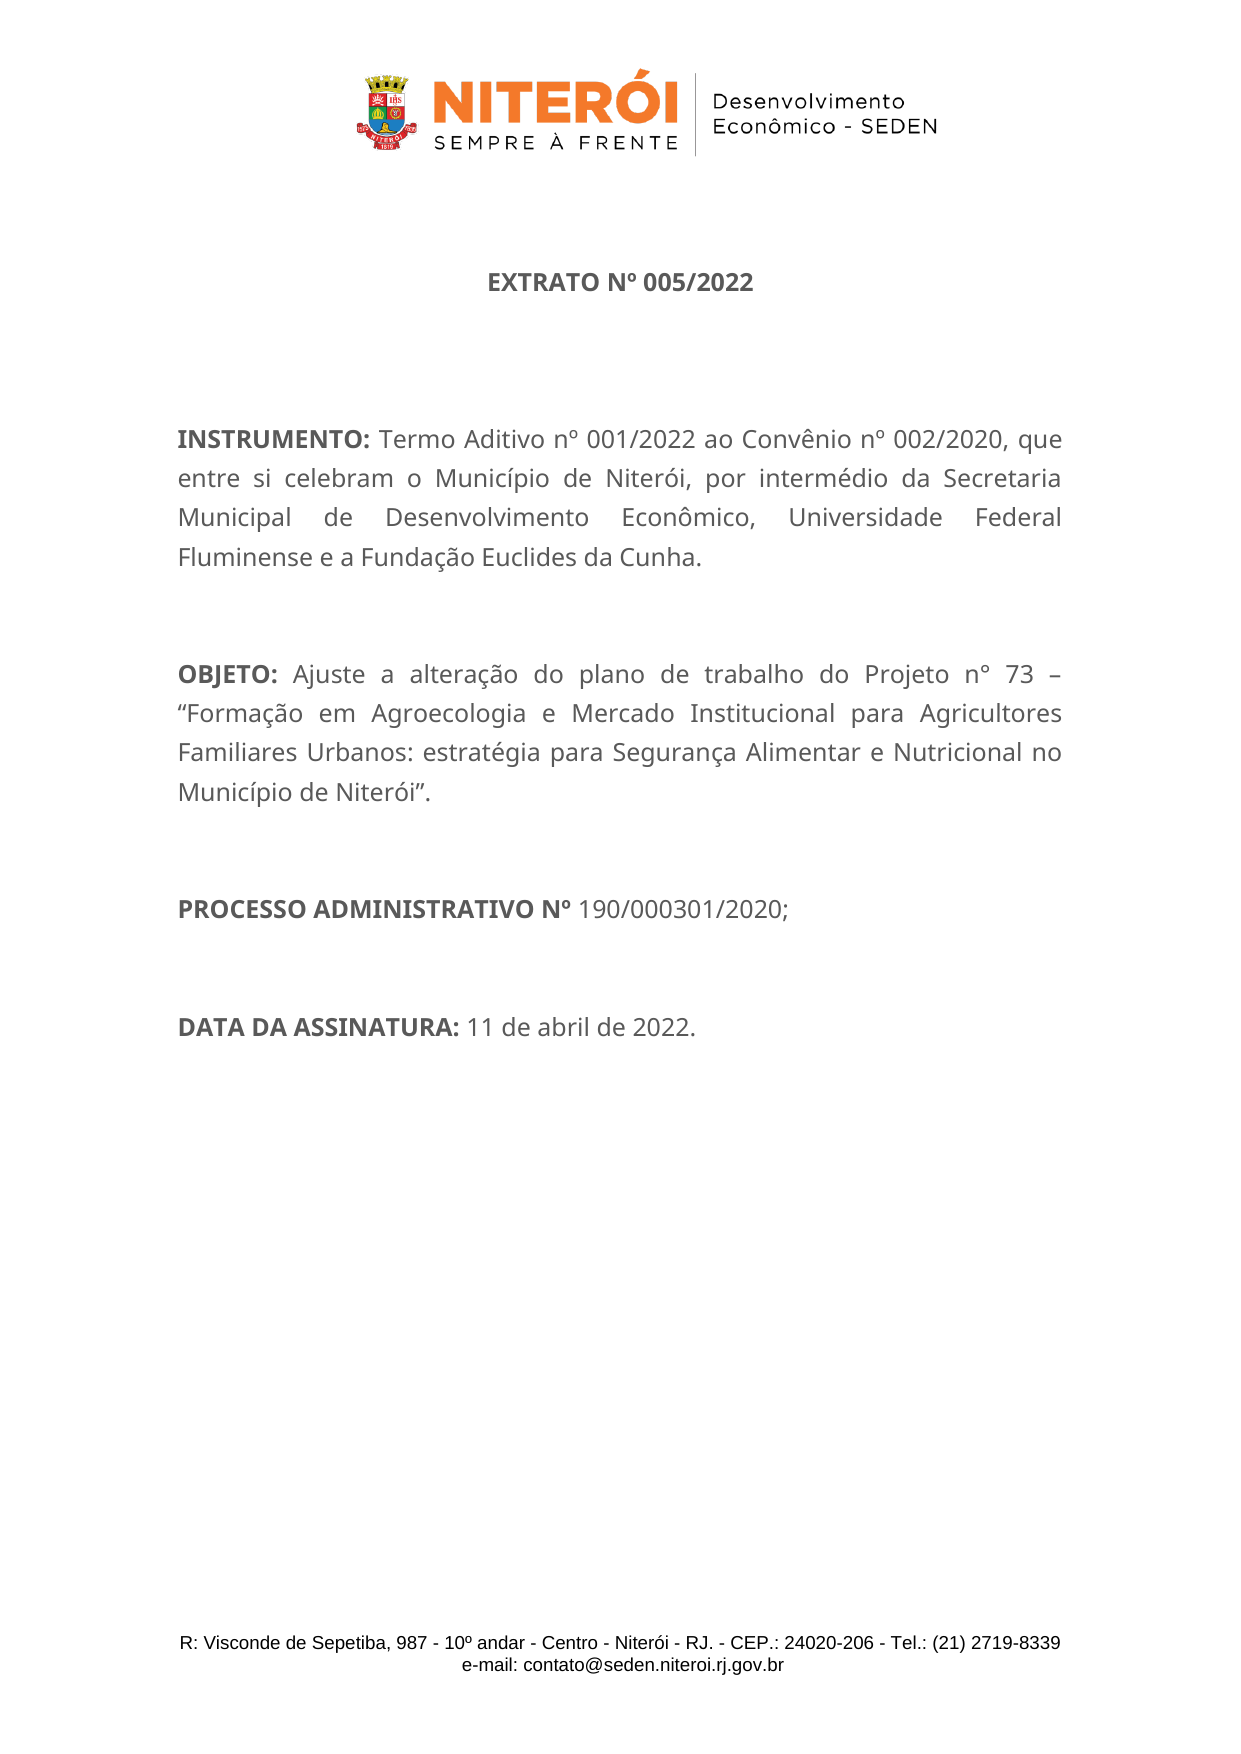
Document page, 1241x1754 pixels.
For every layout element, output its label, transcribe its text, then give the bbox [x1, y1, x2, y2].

text EXTRATO Nº 005/2022 [177, 265, 1063, 299]
picture [338, 52, 952, 172]
text PROCESSO ADMINISTRATIVO Nº 190/000301/2020; [177, 892, 1063, 926]
text DATA DA ASSINATURA: 11 de abril de 2022. [177, 1009, 1063, 1043]
text OBJETO: Ajuste a alteração do plano de trabalho do Projeto n° 73 – “Formação em Agroecologia e Mercado Institucional para Agricultores Familiares Urbanos: estratégia para Segurança Alimentar e Nutricional no Município de Niterói”. [177, 657, 1063, 808]
text INSTRUMENTO: Termo Aditivo nº 001/2022 ao Convênio nº 002/2020, que entre si celebram o Município de Niterói, por intermédio da Secretaria Municipal de Desenvolvimento Econômico, Universidade Federal Fluminense e a Fundação Euclides da Cunha. [177, 422, 1063, 573]
